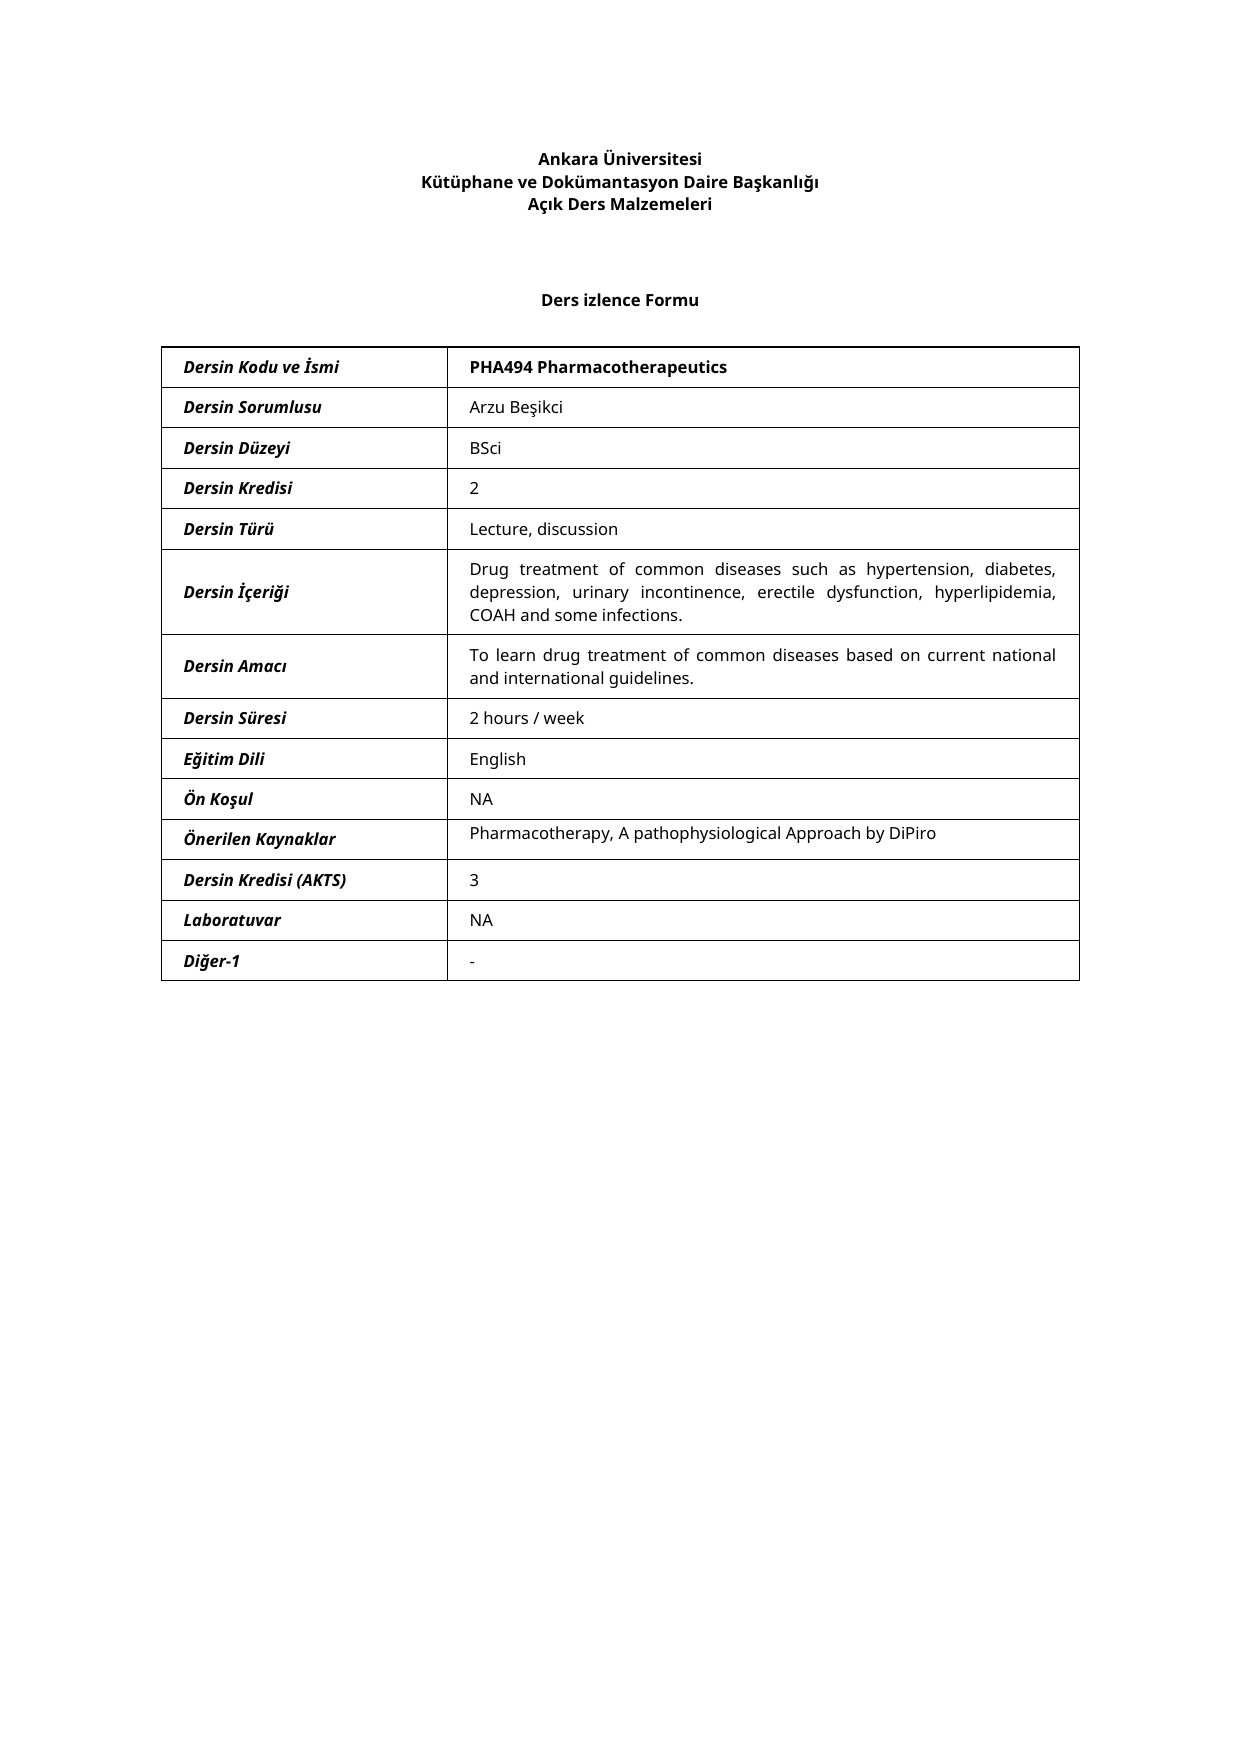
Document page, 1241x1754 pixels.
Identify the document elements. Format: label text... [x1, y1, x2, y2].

table_cell Dersin Amacı [162, 635, 447, 697]
table_cell Dersin Türü [162, 509, 447, 548]
table_cell Dersin Düzeyi [162, 428, 447, 468]
table_cell To learn drug treatment of common diseases based on current national and international guidelines. [448, 635, 1079, 697]
table_cell Dersin İçeriği [162, 550, 447, 634]
table_cell BSci [448, 428, 1079, 468]
table_cell Laboratuvar [162, 901, 447, 940]
table_cell 2 [448, 469, 1079, 508]
table_cell Ön Koşul [162, 779, 447, 819]
table_cell Dersin Süresi [162, 699, 447, 738]
table_header PHA494 Pharmacotherapeutics [448, 348, 1079, 387]
text Ders izlence Formu [148, 288, 1093, 311]
table_cell Eğitim Dili [162, 739, 447, 778]
table_cell 3 [448, 860, 1079, 899]
table_cell Önerilen Kaynaklar [162, 820, 447, 859]
table_cell Dersin Kredisi (AKTS) [162, 860, 447, 899]
table_cell 2 hours / week [448, 699, 1079, 738]
text Açık Ders Malzemeleri [148, 193, 1093, 216]
table_cell Drug treatment of common diseases such as hypertension, diabetes, depression, urinary incontinence, erectile dysfunction, hyperlipidemia, COAH and some infections. [448, 550, 1079, 634]
table_header Dersin Kodu ve İsmi [162, 348, 447, 387]
table_cell NA [448, 901, 1079, 940]
text Ankara Üniversitesi Kütüphane ve Dokümantasyon Daire Başkanlığı [148, 148, 1093, 193]
table_cell Lecture, discussion [448, 509, 1079, 548]
table_cell - [448, 941, 1079, 980]
table_cell Arzu Beşikci [448, 388, 1079, 427]
table_cell NA [448, 779, 1079, 819]
table_cell Dersin Sorumlusu [162, 388, 447, 427]
table_cell English [448, 739, 1079, 778]
table_cell Dersin Kredisi [162, 469, 447, 508]
table_cell Diğer-1 [162, 941, 447, 980]
table_cell Pharmacotherapy, A pathophysiological Approach by DiPiro [448, 820, 1079, 859]
